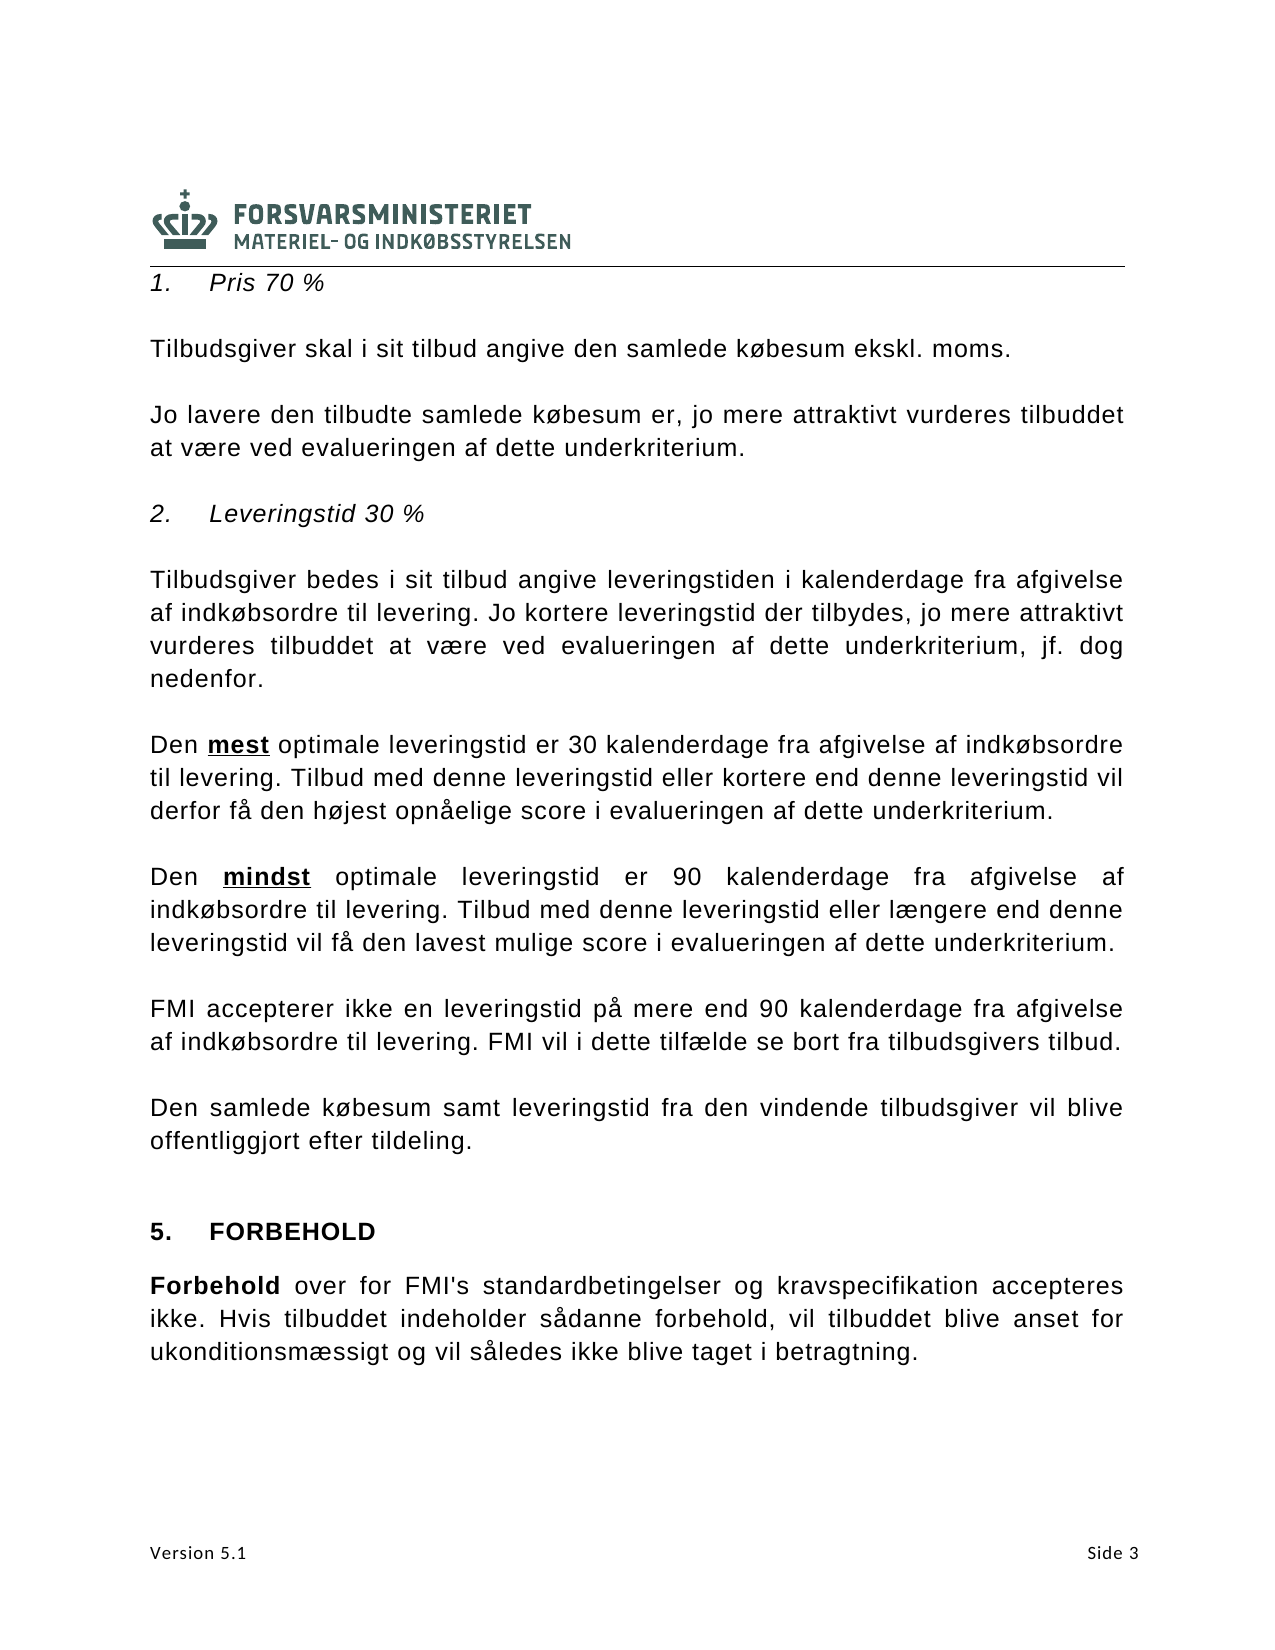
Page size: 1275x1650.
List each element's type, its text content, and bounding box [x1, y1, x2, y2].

text Jo lavere den tilbudte samlede købesum er, jo mere attraktivt vurderes tilbuddet at være ved evalueringen af dette underkriterium. [150, 399, 1125, 461]
list Tilbudsgiver bedes i sit tilbud angive leveringstiden i kalenderdage fra afgivelse af indkøbsordre til levering. Jo kortere leveringstid der tilbydes, jo mere attraktivt vurderes tilbuddet at være ved evalueringen af dette underkriterium, jf. dog nedenfor. [150, 565, 1125, 692]
text Tilbudsgiver skal i sit tilbud angive den samlede købesum ekskl. moms. [150, 333, 1125, 362]
text Den samlede købesum samt leveringstid fra den vindende tilbudsgiver vil blive offentliggjort efter tildeling. [150, 1093, 1125, 1155]
list Den mest optimale leveringstid er 30 kalenderdage fra afgivelse af indkøbsordre til levering. Tilbud med denne leveringstid eller kortere end denne leveringstid vil derfor få den højest opnåelige score i evalueringen af dette underkriterium. [150, 730, 1125, 824]
list FMI accepterer ikke en leveringstid på mere end 90 kalenderdage fra afgivelse af indkøbsordre til levering. FMI vil i dette tilfælde se bort fra tilbudsgivers tilbud. [150, 994, 1125, 1056]
list Den mindst optimale leveringstid er 90 kalenderdage fra afgivelse af indkøbsordre til levering. Tilbud med denne leveringstid eller længere end denne leveringstid vil få den lavest mulige score i evalueringen af dette underkriterium. [150, 862, 1125, 957]
subtitle forbehold [150, 1217, 1125, 1246]
text 1. Pris 70 % [150, 267, 1125, 296]
text 2. Leveringstid 30 % [150, 499, 1125, 527]
text Forbehold over for FMI's standardbetingelser og kravspecifikation accepteres ikke. Hvis tilbuddet indeholder sådanne forbehold, vil tilbuddet blive anset for ukonditionsmæssigt og vil således ikke blive taget i betragtning. [150, 1271, 1125, 1366]
